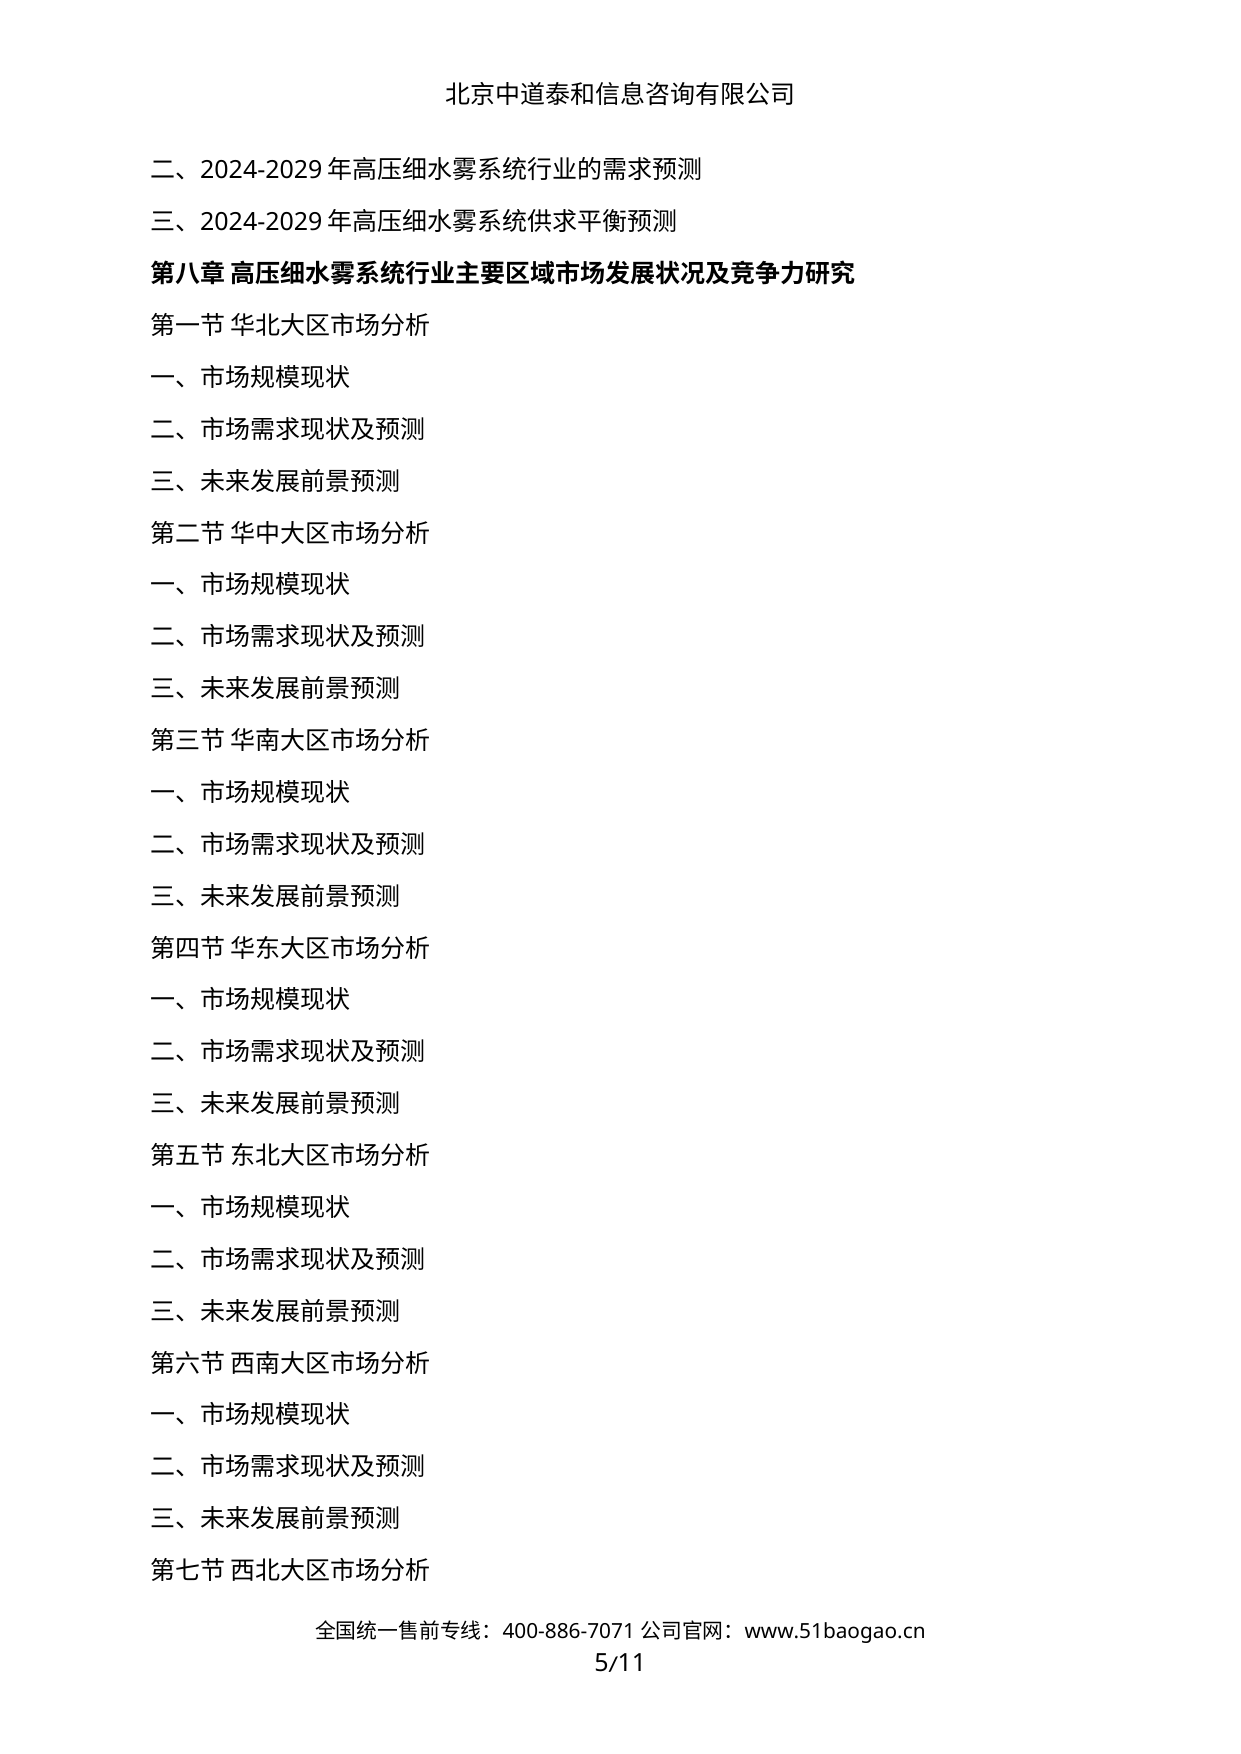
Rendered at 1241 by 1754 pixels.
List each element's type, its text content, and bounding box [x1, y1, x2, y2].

text 第四节 华东大区市场分析 [150, 928, 1090, 964]
text 一、市场规模现状 [150, 565, 1090, 601]
text 第一节 华北大区市场分析 [150, 306, 1090, 342]
text 三、未来发展前景预测 [150, 876, 1090, 912]
text 二、市场需求现状及预测 [150, 824, 1090, 861]
text 第六节 西南大区市场分析 [150, 1343, 1090, 1379]
text 一、市场规模现状 [150, 357, 1090, 394]
text 三、2024-2029年高压细水雾系统供求平衡预测 [150, 202, 1090, 238]
text 二、市场需求现状及预测 [150, 617, 1090, 653]
text 第七节 西北大区市场分析 [150, 1551, 1090, 1587]
text 二、市场需求现状及预测 [150, 1239, 1090, 1276]
text 第八章 高压细水雾系统行业主要区域市场发展状况及竞争力研究 [150, 254, 1090, 290]
text 二、市场需求现状及预测 [150, 1447, 1090, 1483]
text 一、市场规模现状 [150, 980, 1090, 1016]
text 三、未来发展前景预测 [150, 461, 1090, 497]
text 三、未来发展前景预测 [150, 1291, 1090, 1327]
text 二、市场需求现状及预测 [150, 409, 1090, 446]
text 第三节 华南大区市场分析 [150, 721, 1090, 757]
text 一、市场规模现状 [150, 1395, 1090, 1431]
text 第二节 华中大区市场分析 [150, 513, 1090, 549]
text 二、2024-2029年高压细水雾系统行业的需求预测 [150, 150, 1090, 186]
text 三、未来发展前景预测 [150, 1084, 1090, 1120]
text 三、未来发展前景预测 [150, 1499, 1090, 1535]
text 第五节 东北大区市场分析 [150, 1136, 1090, 1172]
text 一、市场规模现状 [150, 1187, 1090, 1224]
text 二、市场需求现状及预测 [150, 1032, 1090, 1068]
text 三、未来发展前景预测 [150, 669, 1090, 705]
text 一、市场规模现状 [150, 772, 1090, 809]
